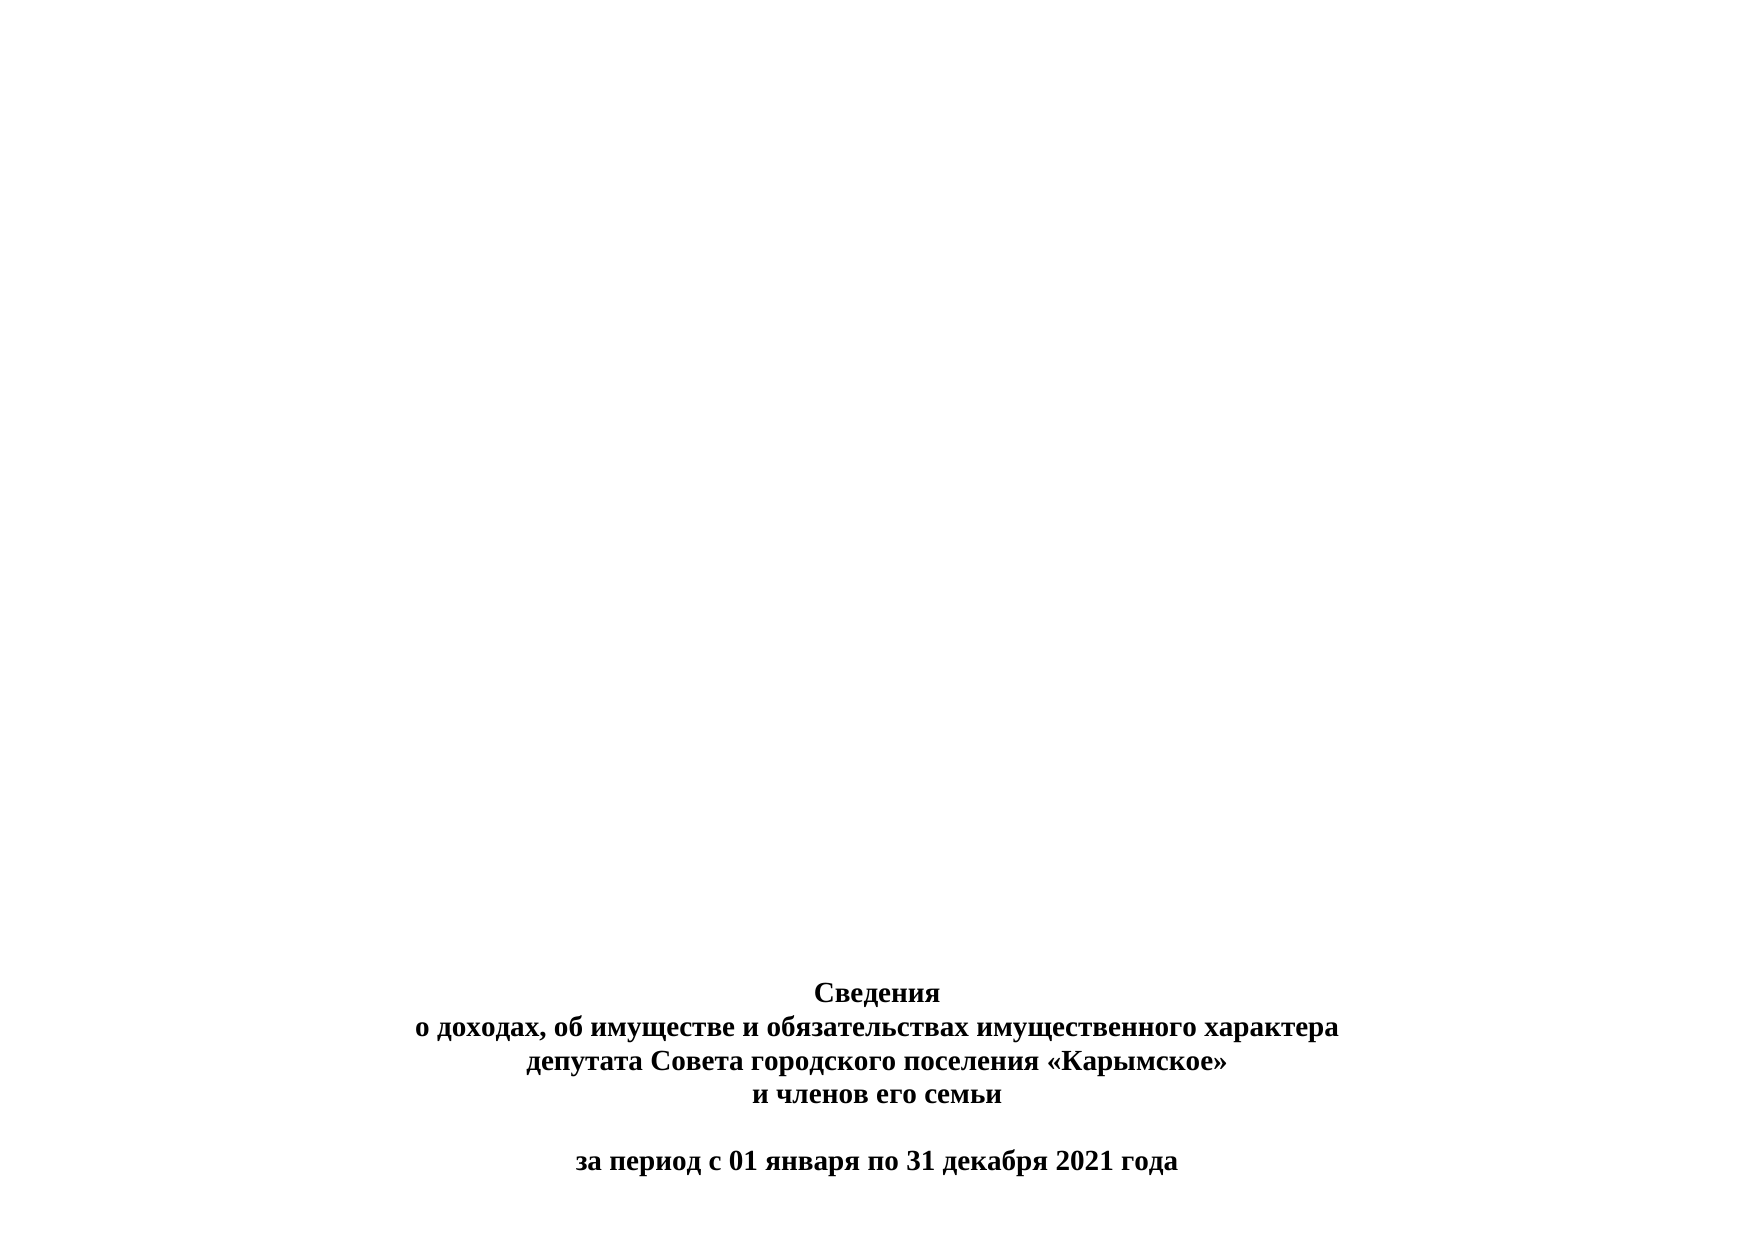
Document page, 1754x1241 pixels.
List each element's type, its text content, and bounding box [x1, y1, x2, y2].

text Сведения [118, 976, 1636, 1009]
text за период с 01 января по 31 декабря 2021 года [118, 1143, 1636, 1177]
text и членов его семьи [118, 1076, 1636, 1110]
text депутата Совета городского поселения «Карымское» [118, 1043, 1636, 1076]
text о доходах, об имуществе и обязательствах имущественного характера [118, 1009, 1636, 1043]
